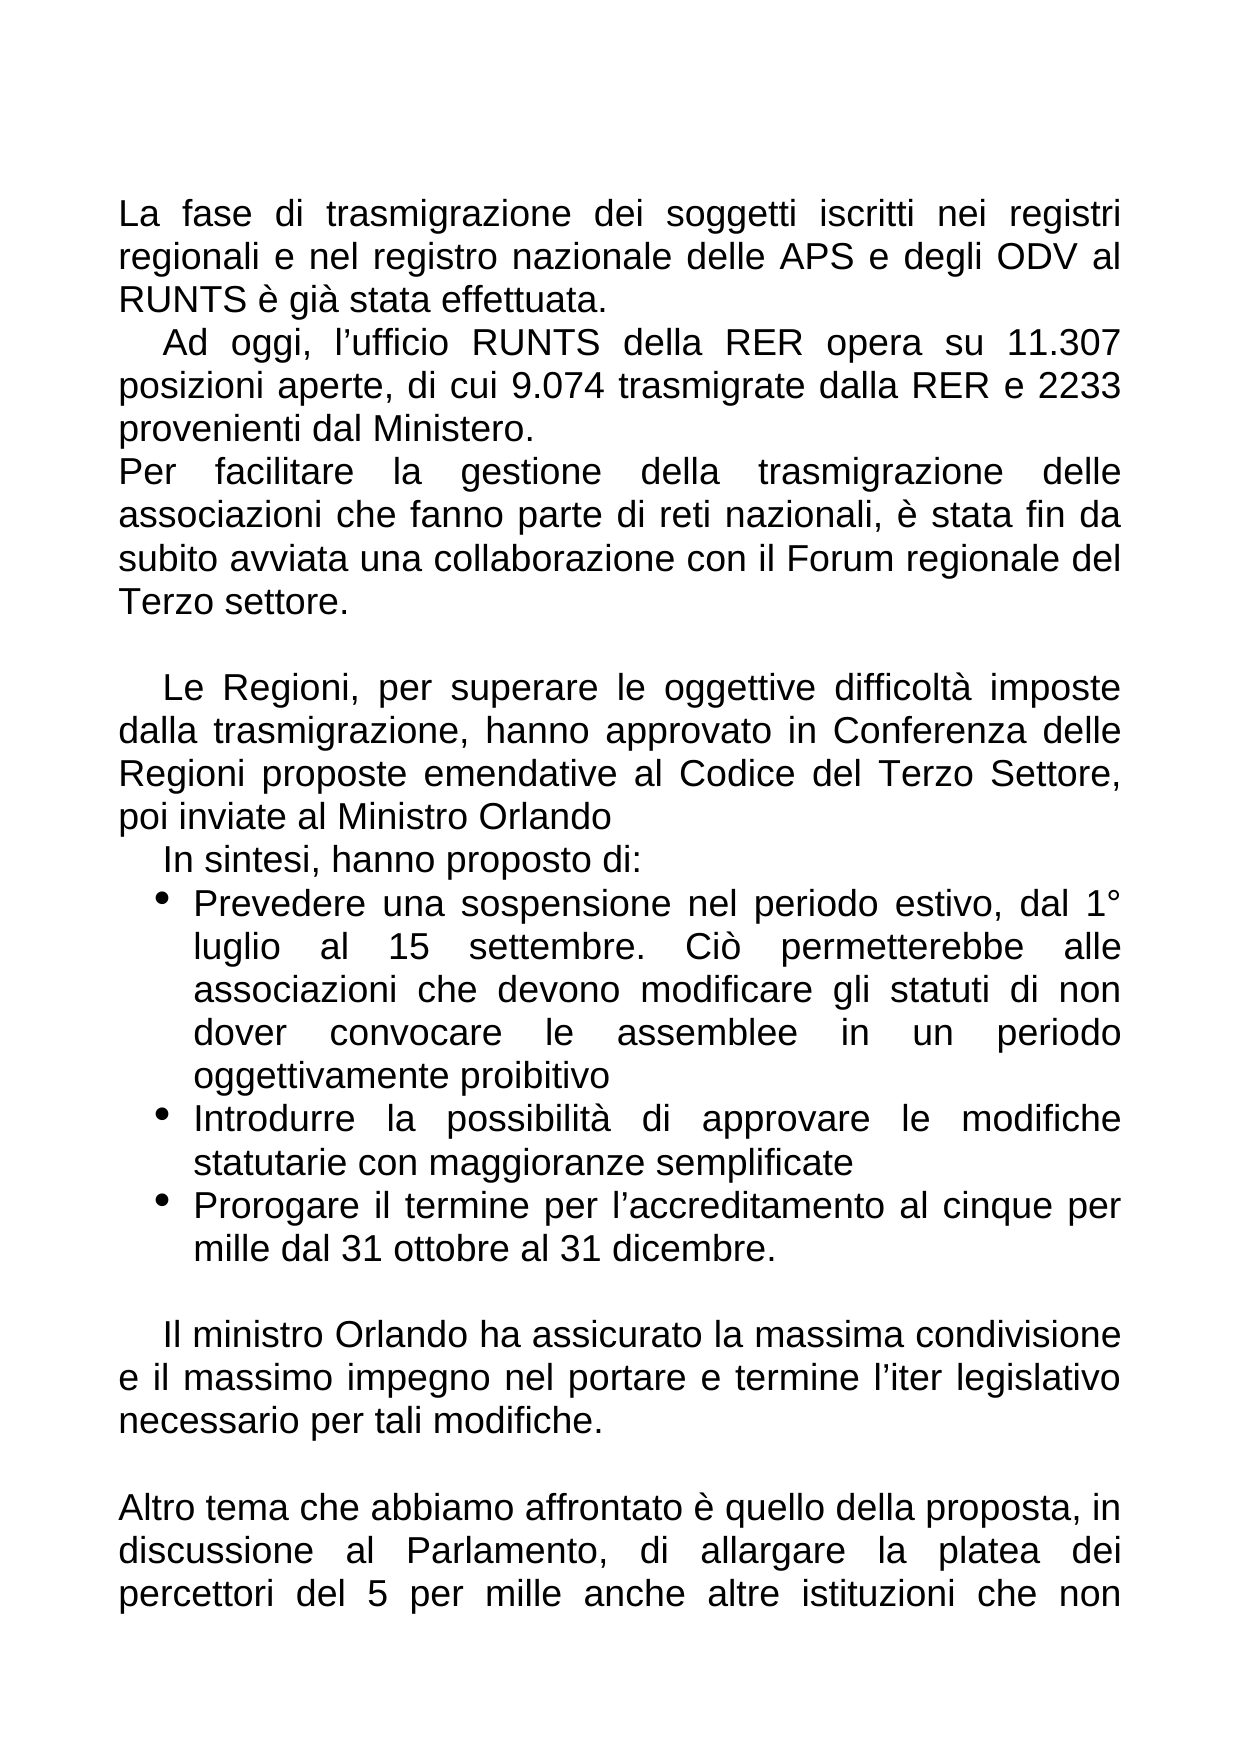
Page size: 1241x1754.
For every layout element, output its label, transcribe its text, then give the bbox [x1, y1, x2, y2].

text Il ministro Orlando ha assicurato la massima condivisione e il massimo impegno nel portare e termine l’iter legislativo necessario per tali modifiche. [118, 1312, 1122, 1442]
list Prevedere una sospensione nel periodo estivo, dal 1° luglio al 15 settembre. Ciò permetterebbe alle associazioni che devono modificare gli statuti di non dover convocare le assemblee in un periodo oggettivamente proibitivo [156, 881, 1122, 1096]
text Per facilitare la gestione della trasmigrazione delle associazioni che fanno parte di reti nazionali, è stata fin da subito avviata una collaborazione con il Forum regionale del Terzo settore. [118, 449, 1122, 622]
text Le Regioni, per superare le oggettive difficoltà imposte dalla trasmigrazione, hanno approvato in Conferenza delle Regioni proposte emendative al Codice del Terzo Settore, poi inviate al Ministro Orlando [118, 665, 1122, 838]
text La fase di trasmigrazione dei soggetti iscritti nei registri regionali e nel registro nazionale delle APS e degli ODV al RUNTS è già stata effettuata. [118, 191, 1122, 320]
list Introdurre la possibilità di approvare le modifiche statutarie con maggioranze semplificate [156, 1096, 1122, 1183]
text Ad oggi, l’ufficio RUNTS della RER opera su 11.307 posizioni aperte, di cui 9.074 trasmigrate dalla RER e 2233 provenienti dal Ministero. [118, 320, 1122, 449]
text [118, 1485, 1122, 1614]
text In sintesi, hanno proposto di: [118, 838, 1122, 881]
list Prorogare il termine per l’accreditamento al cinque per mille dal 31 ottobre al 31 dicembre. [156, 1183, 1122, 1269]
